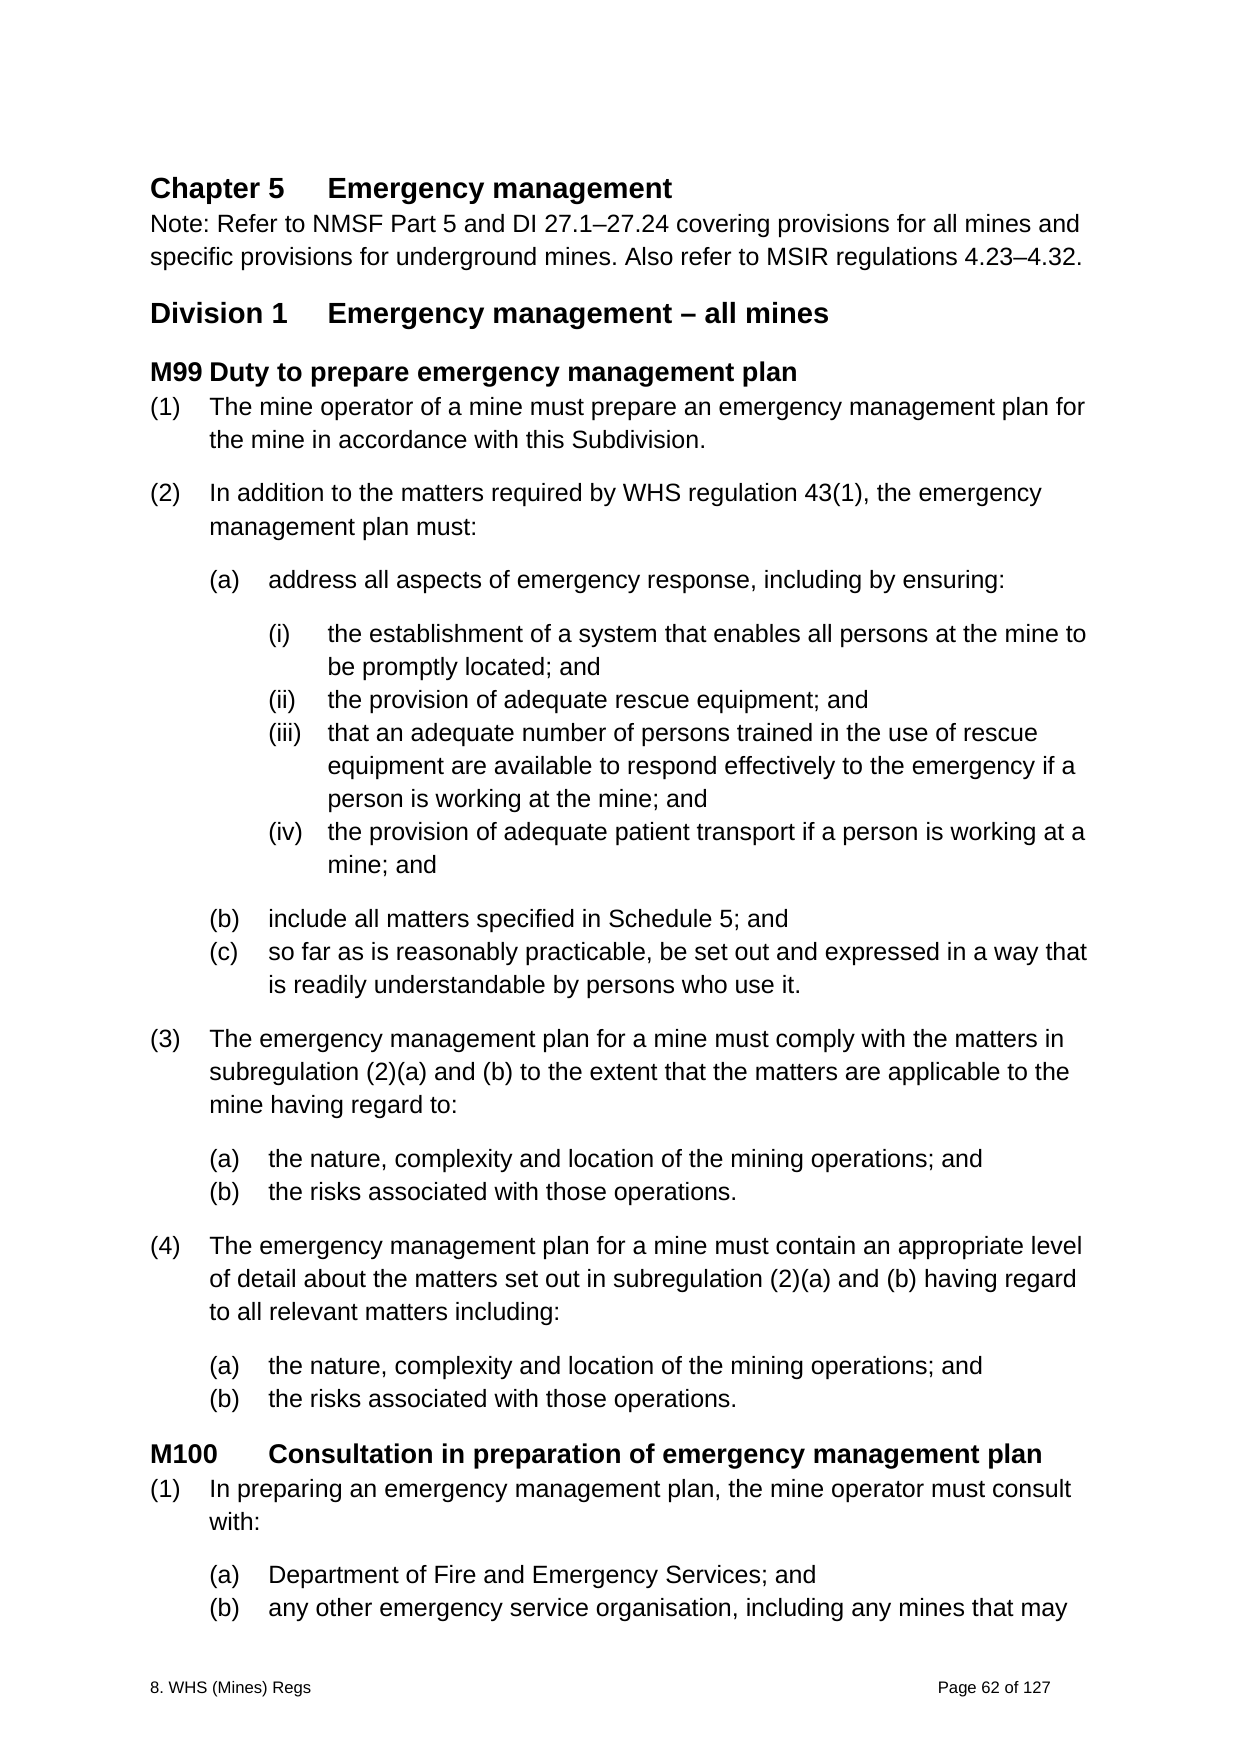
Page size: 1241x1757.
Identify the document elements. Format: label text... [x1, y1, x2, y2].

text (iii) that an adequate number of persons trained in the use of rescue equipment are available to respond effectively to the emergency if a person is working at the mine; and [268, 718, 1090, 813]
subtitle Division 1 Emergency management – all mines [150, 296, 1090, 330]
text (a) the nature, complexity and location of the mining operations; and [209, 1351, 1090, 1379]
text (3) The emergency management plan for a mine must comply with the matters in subregulation (2)(a) and (b) to the extent that the matters are applicable to the mine having regard to: [150, 1024, 1090, 1119]
text (4) The emergency management plan for a mine must contain an appropriate level of detail about the matters set out in subregulation (2)(a) and (b) having regard to all relevant matters including: [150, 1231, 1090, 1326]
text (b) the risks associated with those operations. [209, 1177, 1090, 1206]
text (a) address all aspects of emergency response, including by ensuring: [209, 565, 1090, 594]
subtitle Chapter 5 Emergency management [150, 171, 1090, 204]
text Note: Refer to NMSF Part 5 and DI 27.1–27.24 covering provisions for all mines and specific provisions for underground mines. Also refer to MSIR regulations 4.23–4.32. [150, 209, 1090, 271]
text (b) include all matters specified in Schedule 5; and [209, 904, 1090, 933]
text (c) so far as is reasonably practicable, be set out and expressed in a way that is readily understandable by persons who use it. [209, 937, 1090, 999]
text (1) In preparing an emergency management plan, the mine operator must consult with: [150, 1473, 1090, 1535]
text (ii) the provision of adequate rescue equipment; and [268, 685, 1090, 714]
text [209, 1593, 1090, 1622]
text (b) the risks associated with those operations. [209, 1384, 1090, 1412]
subtitle M99 Duty to prepare emergency management plan [150, 356, 1090, 387]
text (2) In addition to the matters required by WHS regulation 43(1), the emergency management plan must: [150, 478, 1090, 540]
subtitle M100 Consultation in preparation of emergency management plan [150, 1438, 1090, 1469]
text (a) the nature, complexity and location of the mining operations; and [209, 1144, 1090, 1173]
text (i) the establishment of a system that enables all persons at the mine to be promptly located; and [268, 619, 1090, 681]
text (iv) the provision of adequate patient transport if a person is working at a mine; and [268, 817, 1090, 879]
text (a) Department of Fire and Emergency Services; and [209, 1560, 1090, 1589]
text (1) The mine operator of a mine must prepare an emergency management plan for the mine in accordance with this Subdivision. [150, 392, 1090, 453]
